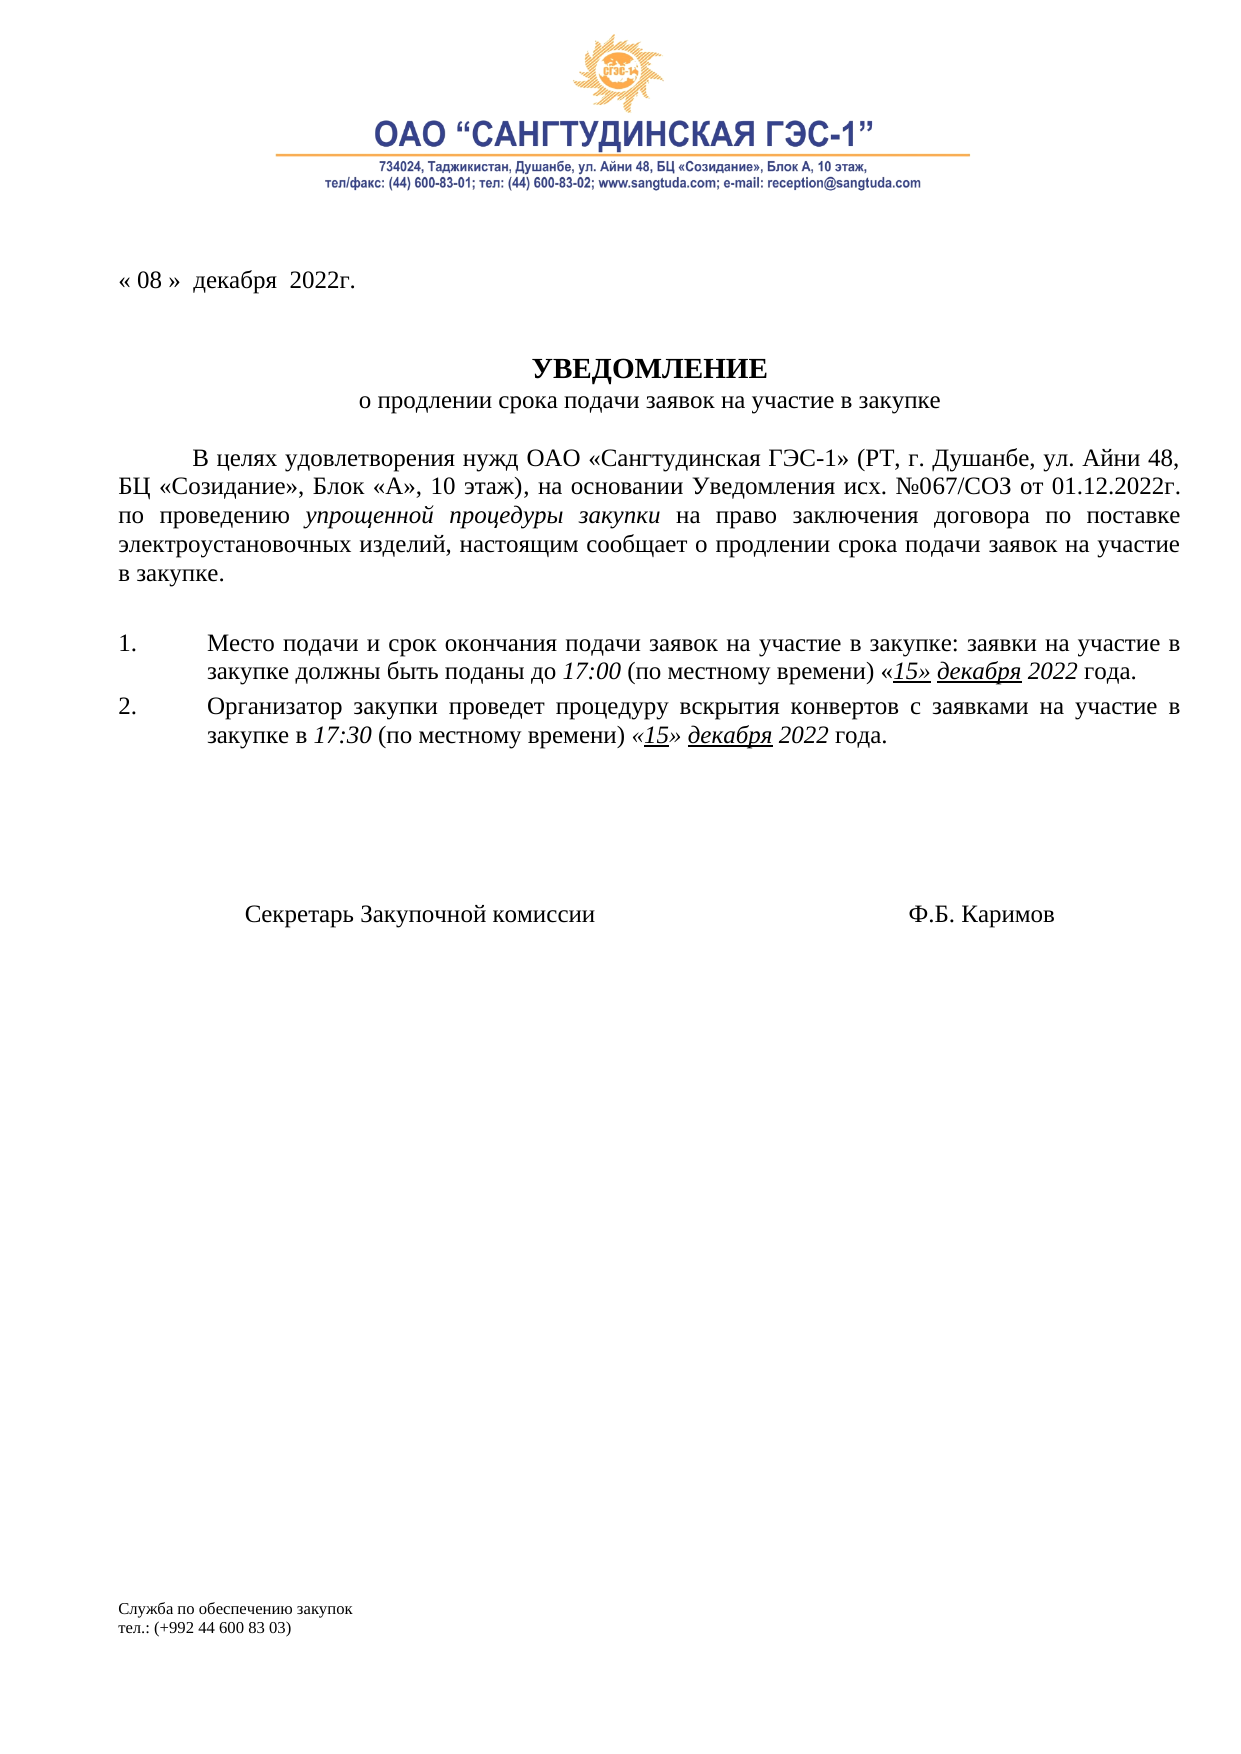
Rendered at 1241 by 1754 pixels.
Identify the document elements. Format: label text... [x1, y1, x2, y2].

text « 08 » декабря 2022г. [118, 265, 1181, 294]
text УВЕДОМЛЕНИЕ [118, 352, 1181, 385]
text Служба по обеспечению закупок [118, 1598, 1181, 1618]
text о продлении срока подачи заявок на участие в закупке [118, 385, 1181, 414]
picture [205, 0, 1035, 208]
list Организатор закупки проведет процедуру вскрытия конвертов с заявками на участие в закупке в 17:30 (по местному времени) «15» декабря 2022 года. [118, 691, 1181, 749]
text тел.: (+992 44 600 83 03) [118, 1618, 1181, 1637]
list Место подачи и срок окончания подачи заявок на участие в закупке: заявки на участие в закупке должны быть поданы до 17:00 (по местному времени) «15» декабря 2022 года. [118, 628, 1181, 685]
text Секретарь Закупочной комиссии Ф.Б. Каримов [118, 899, 1181, 928]
list В целях удовлетворения нужд ОАО «Сангтудинская ГЭС-1» (РТ, г. Душанбе, ул. Айни 48, БЦ «Созидание», Блок «А», 10 этаж), на основании Уведомления исх. №067/СОЗ от 01.12.2022г. по проведению упрощенной процедуры закупки на право заключения договора по поставке электроустановочных изделий, настоящим сообщает о продлении срока подачи заявок на участие в закупке. [118, 443, 1181, 586]
